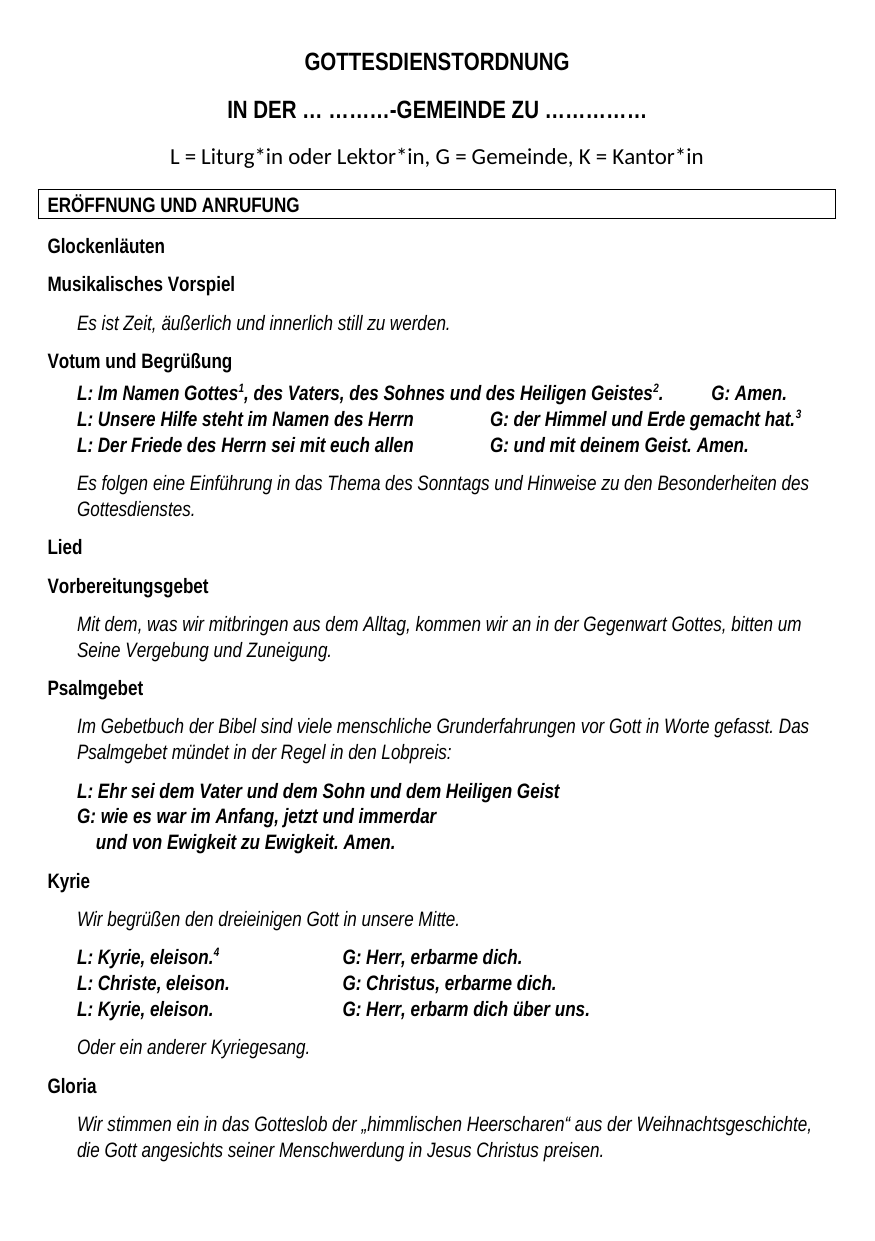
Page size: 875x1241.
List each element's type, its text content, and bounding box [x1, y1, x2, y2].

text L: Kyrie, eleison. G: Herr, erbarm dich über uns. [47, 997, 827, 1021]
text Im Gebetbuch der Bibel sind viele menschliche Grunderfahrungen vor Gott in Worte gefasst. Das Psalmgebet mündet in der Regel in den Lobpreis: [77, 714, 827, 764]
text Wir begrüßen den dreieinigen Gott in unsere Mitte. [47, 907, 827, 931]
text Es ist Zeit, äußerlich und innerlich still zu werden. [47, 311, 827, 334]
text L: Christe, eleison. G: Christus, erbarme dich. [47, 971, 827, 995]
text Eröffnung und Anrufung [39, 190, 835, 218]
text Wir stimmen ein in das Gotteslob der „himmlischen Heerscharen“ aus der Weihnachtsgeschichte, die Gott angesichts seiner Menschwerdung in Jesus Christus preisen. [77, 1112, 827, 1162]
text und von Ewigkeit zu Ewigkeit. Amen. [77, 830, 827, 854]
text Mit dem, was wir mitbringen aus dem Alltag, kommen wir an in der Gegenwart Gottes, bitten um Seine Vergebung und Zuneigung. [77, 612, 827, 662]
text L: Der Friede des Herrn sei mit euch allen G: und mit deinem Geist. Amen. [47, 433, 827, 457]
text Es folgen eine Einführung in das Thema des Sonntags und Hinweise zu den Besonderheiten des Gottesdienstes. [77, 471, 827, 521]
text Vorbereitungsgebet [47, 573, 827, 597]
text Psalmgebet [47, 676, 827, 700]
text Gloria [47, 1073, 827, 1097]
text L: Im Namen Gottes, des Vaters, des Sohnes und des Heiligen Geistes. G: Amen. [47, 381, 827, 405]
text G: wie es war im Anfang, jetzt und immerdar [77, 804, 827, 828]
text Votum und Begrüßung [47, 349, 827, 373]
text Lied [47, 535, 827, 559]
text L: Ehr sei dem Vater und dem Sohn und dem Heiligen Geist [77, 778, 827, 802]
text Musikalisches Vorspiel [47, 272, 827, 296]
text Gottesdienstordnung [47, 47, 827, 76]
text L: Unsere Hilfe steht im Namen des Herrn G: der Himmel und Erde gemacht hat. [47, 407, 827, 431]
text Glockenläuten [47, 234, 827, 258]
text in der … ………-Gemeinde zu …………… [47, 95, 827, 123]
text L = Liturg*in oder Lektor*in, G = Gemeinde, K = Kantor*in [47, 142, 827, 171]
text L: Kyrie, eleison. G: Herr, erbarme dich. [47, 945, 827, 969]
text Kyrie [47, 868, 827, 892]
text Oder ein anderer Kyriegesang. [47, 1035, 827, 1059]
